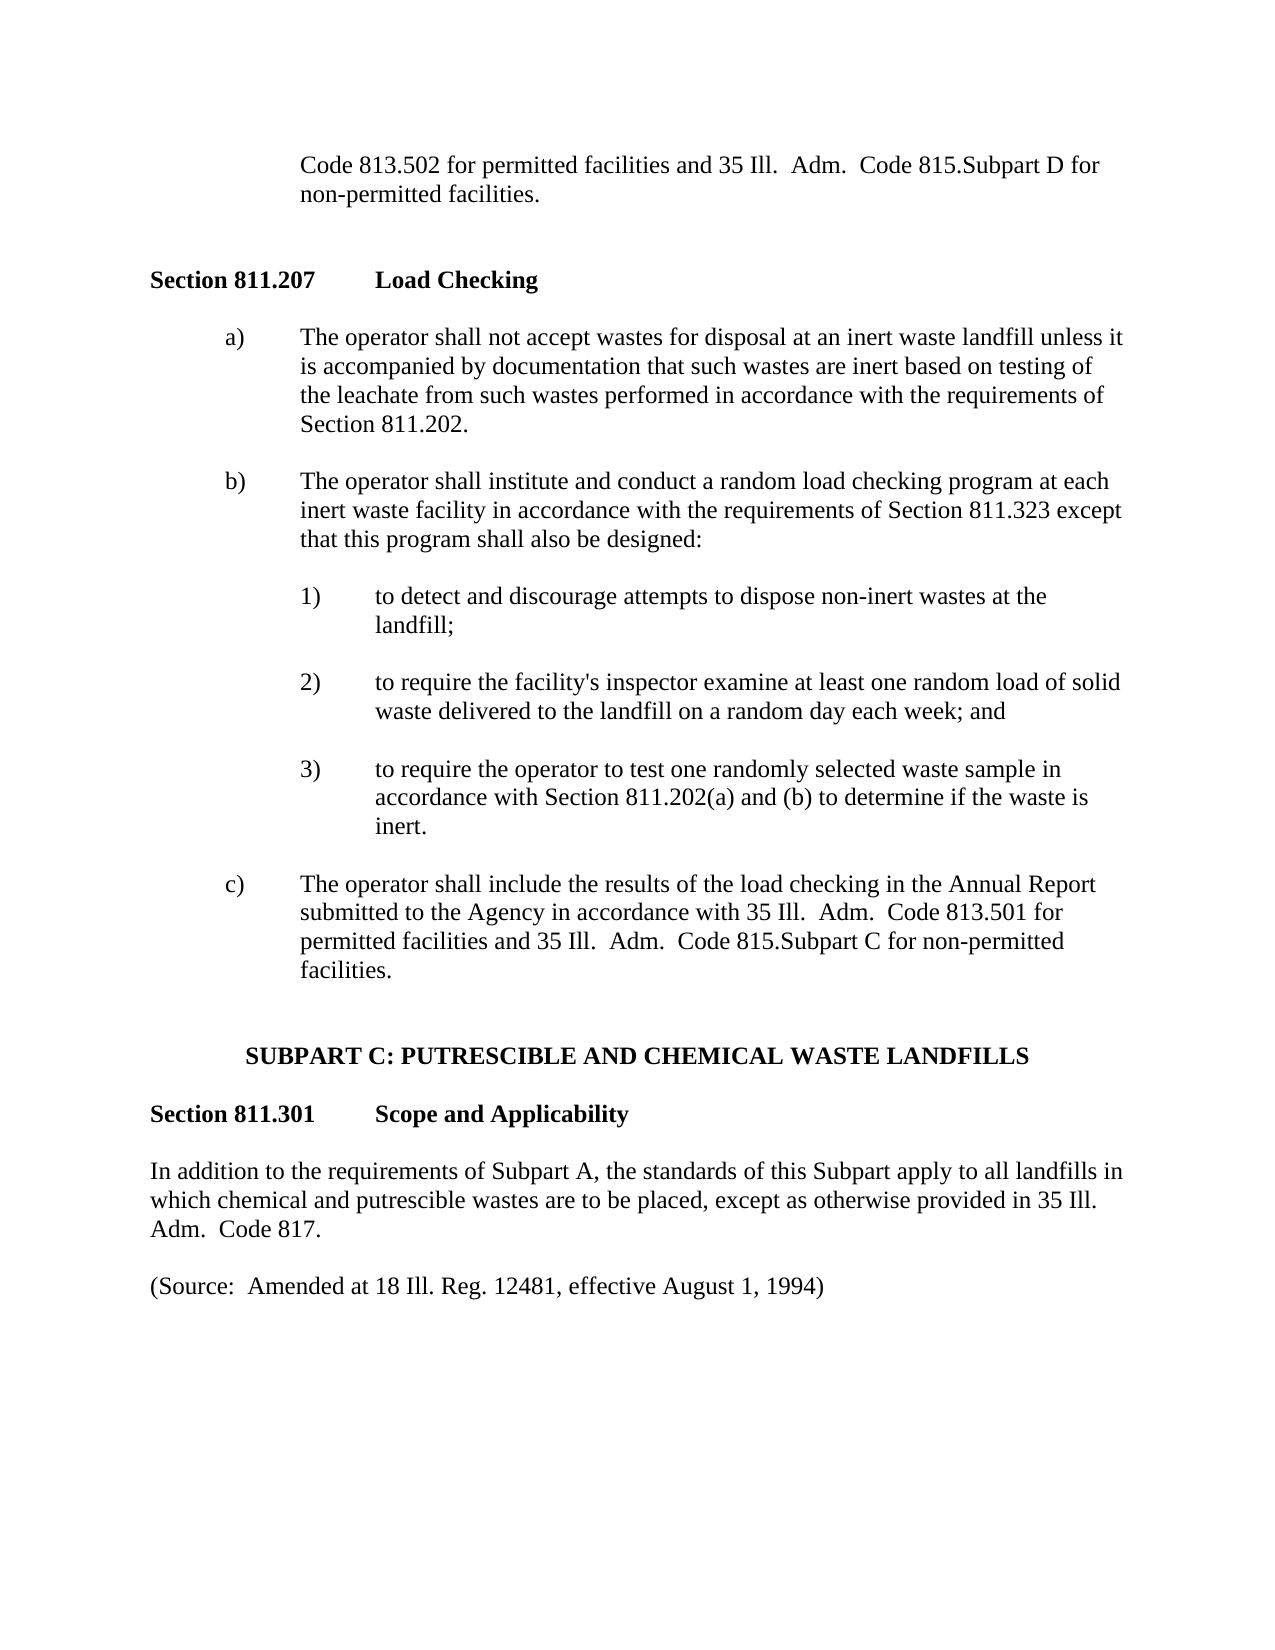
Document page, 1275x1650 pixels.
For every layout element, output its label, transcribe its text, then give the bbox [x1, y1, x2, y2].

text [225, 150, 1125, 207]
subtitle Section 811.301 Scope and Applicability [150, 1099, 1125, 1127]
text (Source: Amended at 18 Ill. Reg. 12481, effective August 1, 1994) [150, 1271, 1125, 1300]
text 3) to require the operator to test one randomly selected waste sample in accordance with Section 811.202(a) and (b) to determine if the waste is inert. [300, 754, 1125, 840]
text b) The operator shall institute and conduct a random load checking program at each inert waste facility in accordance with the requirements of Section 811.323 except that this program shall also be designed: [225, 466, 1125, 552]
subtitle SUBPART C: PUTRESCIBLE AND CHEMICAL WASTE LANDFILLS [150, 1041, 1125, 1070]
text a) The operator shall not accept wastes for disposal at an inert waste landfill unless it is accompanied by documentation that such wastes are inert based on testing of the leachate from such wastes performed in accordance with the requirements of Section 811.202. [225, 322, 1125, 437]
text In addition to the requirements of Subpart A, the standards of this Subpart apply to all landfills in which chemical and putrescible wastes are to be placed, except as otherwise provided in 35 Ill. Adm. Code 817. [150, 1156, 1125, 1242]
text c) The operator shall include the results of the load checking in the Annual Report submitted to the Agency in accordance with 35 Ill. Adm. Code 813.501 for permitted facilities and 35 Ill. Adm. Code 815.Subpart C for non-permitted facilities. [225, 869, 1125, 984]
subtitle Section 811.207 Load Checking [150, 265, 1125, 294]
text 1) to detect and discourage attempts to dispose non-inert wastes at the landfill; [300, 581, 1125, 639]
text 2) to require the facility's inspector examine at least one random load of solid waste delivered to the landfill on a random day each week; and [300, 667, 1125, 725]
